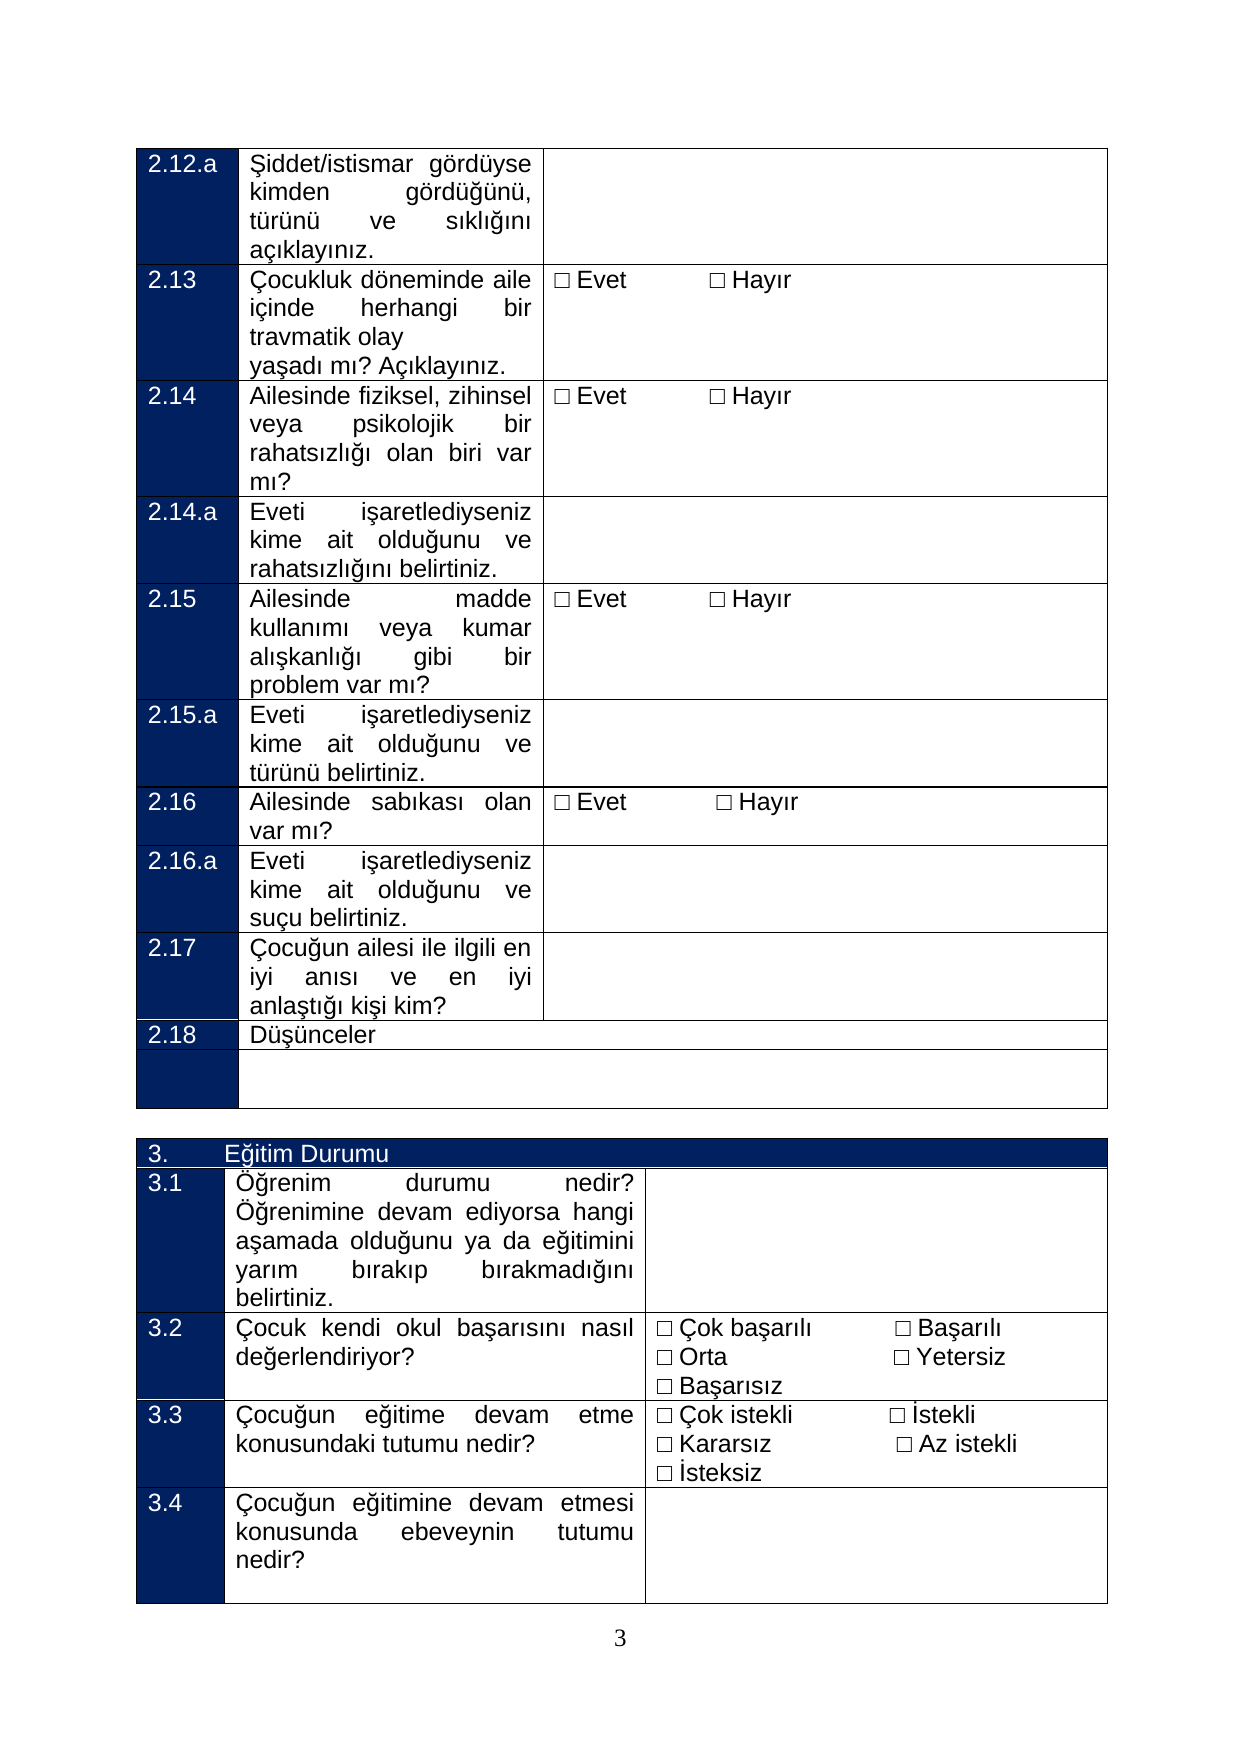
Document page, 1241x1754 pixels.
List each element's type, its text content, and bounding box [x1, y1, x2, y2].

table_cell Ailesinde madde kullanımı veya kumar alışkanlığı gibi bir problem var mı? [239, 584, 543, 699]
table_cell Eveti işaretlediyseniz kime ait olduğunu ve suçu belirtiniz. [239, 846, 543, 932]
table_cell Düşünceler [239, 1021, 1107, 1049]
table_cell 3.3 [137, 1401, 224, 1487]
table_cell [544, 933, 1107, 1019]
table_header 3. Eğitim Durumu [137, 1139, 1107, 1167]
table_cell Çocuğun ailesi ile ilgili en iyi anısı ve en iyi anlaştığı kişi kim? [239, 933, 543, 1019]
table_cell 2.14.a [137, 497, 238, 583]
table_cell □ Çok istekli □ İstekli □ Kararsız □ Az istekli □ İsteksiz [646, 1401, 1107, 1487]
table_cell 2.12.a [137, 149, 238, 264]
table_cell 3.1 [137, 1169, 224, 1312]
table_cell [239, 1050, 1107, 1108]
table_cell 2.18 [137, 1021, 238, 1049]
table_cell Şiddet/istismar gördüyse kimden gördüğünü, türünü ve sıklığını açıklayınız. [239, 149, 543, 264]
table_cell 2.17 [137, 933, 238, 1019]
table_cell 2.16.a [137, 846, 238, 932]
table_cell 3.2 [137, 1313, 224, 1399]
table_cell □ Evet □ Hayır [544, 265, 1107, 380]
table_cell Çocuk kendi okul başarısını nasıl değerlendiriyor? [225, 1313, 645, 1399]
table_cell 2.13 [137, 265, 238, 380]
table_cell [646, 1488, 1107, 1603]
table_cell [544, 149, 1107, 264]
table_cell 2.15.a [137, 700, 238, 786]
table_cell Eveti işaretlediyseniz kime ait olduğunu ve türünü belirtiniz. [239, 700, 543, 786]
table_cell [544, 700, 1107, 786]
table_cell [544, 846, 1107, 932]
table_cell Ailesinde fiziksel, zihinsel veya psikolojik bir rahatsızlığı olan biri var mı? [239, 381, 543, 496]
table_cell Çocuğun eğitime devam etme konusundaki tutumu nedir? [225, 1401, 645, 1487]
table_cell [137, 1050, 238, 1108]
table_cell 2.15 [137, 584, 238, 699]
table_cell Çocukluk döneminde aile içinde herhangi bir travmatik olay yaşadı mı? Açıklayınız. [239, 265, 543, 380]
table_cell [646, 1169, 1107, 1312]
table_cell Çocuğun eğitimine devam etmesi konusunda ebeveynin tutumu nedir? [225, 1488, 645, 1603]
table_cell [544, 497, 1107, 583]
table_cell □ Evet □ Hayır [544, 381, 1107, 496]
table_cell □ Evet □ Hayır [544, 584, 1107, 699]
table_cell 2.16 [137, 788, 238, 845]
table_cell 2.14 [137, 381, 238, 496]
table_cell 3.4 [137, 1488, 224, 1603]
table_cell □ Evet □ Hayır [544, 788, 1107, 845]
table_cell Eveti işaretlediyseniz kime ait olduğunu ve rahatsızlığını belirtiniz. [239, 497, 543, 583]
table_cell Ailesinde sabıkası olan var mı? [239, 788, 543, 845]
table_cell Öğrenim durumu nedir? Öğrenimine devam ediyorsa hangi aşamada olduğunu ya da eğitimini yarım bırakıp bırakmadığını belirtiniz. [225, 1169, 645, 1312]
table_cell □ Çok başarılı □ Başarılı □ Orta □ Yetersiz □ Başarısız [646, 1313, 1107, 1399]
